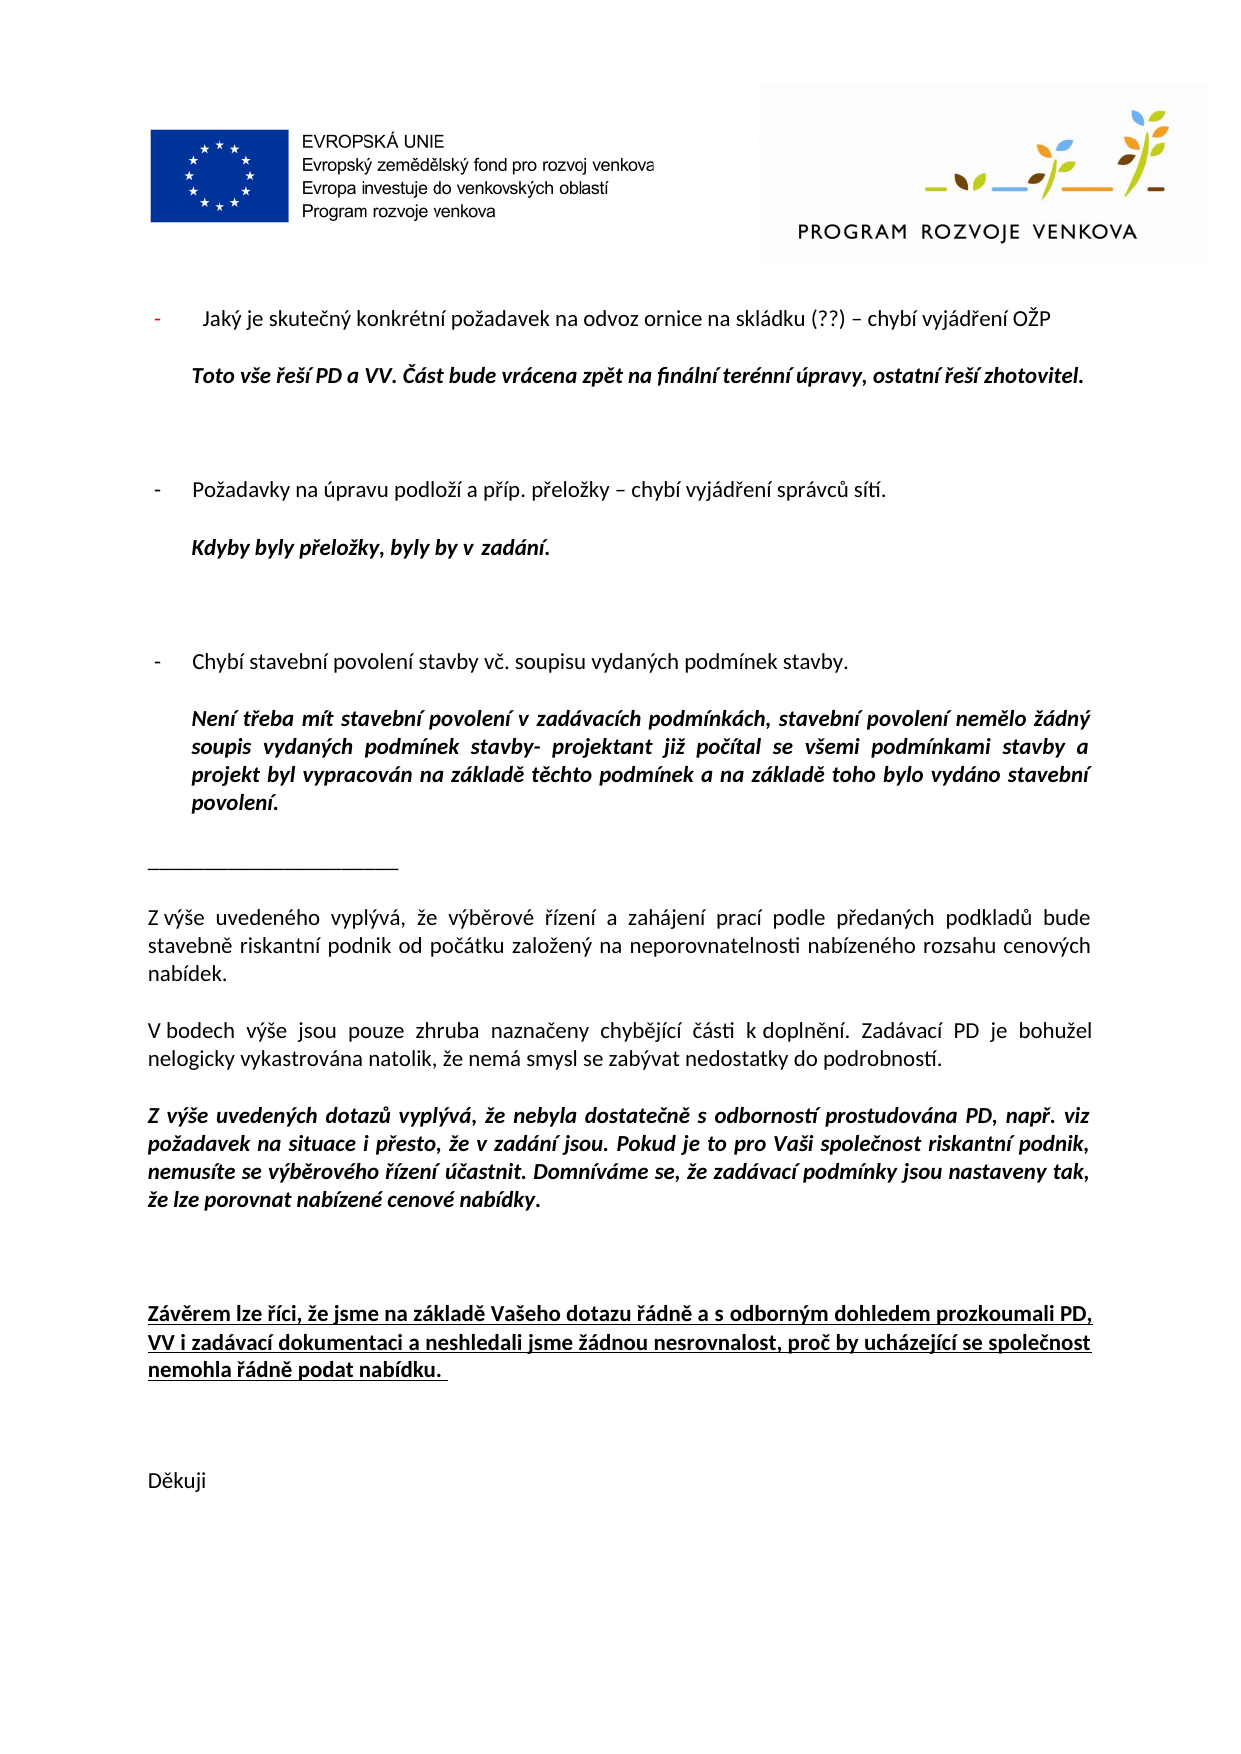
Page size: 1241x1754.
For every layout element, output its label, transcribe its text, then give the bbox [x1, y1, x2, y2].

text Z výše uvedených dotazů vyplývá, že nebyla dostatečně s odborností prostudována PD, např. viz požadavek na situace i přesto, že v zadání jsou. Pokud je to pro Vaši společnost riskantní podnik, nemusíte se výběrového řízení účastnit. Domníváme se, že zadávací podmínky jsou nastaveny tak, že lze porovnat nabízené cenové nabídky. [148, 1101, 1093, 1213]
text - Jaký je skutečný konkrétní požadavek na odvoz ornice na skládku (??) – chybí vyjádření OŽP [154, 304, 1093, 332]
text ______________________ [148, 846, 1093, 873]
text Toto vše řeší PD a VV. Část bude vrácena zpět na finální terénní úpravy, ostatní řeší zhotovitel. [191, 361, 1093, 389]
text V bodech výše jsou pouze zhruba naznačeny chybějící části k doplnění. Zadávací PD je bohužel nelogicky vykastrována natolik, že nemá smysl se zabývat nedostatky do podrobností. [148, 1016, 1093, 1072]
text Kdyby byly přeložky, byly by v zadání. [191, 533, 1093, 561]
text Děkuji [148, 1466, 1093, 1494]
text - Chybí stavební povolení stavby vč. soupisu vydaných podmínek stavby. [154, 647, 1093, 675]
text Z výše uvedeného vyplývá, že výběrové řízení a zahájení prací podle předaných podkladů bude stavebně riskantní podnik od počátku založený na neporovnatelnosti nabízeného rozsahu cenových nabídek. [148, 903, 1093, 987]
text Závěrem lze říci, že jsme na základě Vašeho dotazu řádně a s odborným dohledem prozkoumali PD, VV i zadávací dokumentaci a neshledali jsme žádnou nesrovnalost, proč by ucházející se společnost nemohla řádně podat nabídku. [148, 1325, 1093, 1384]
text Není třeba mít stavební povolení v zadávacích podmínkách, stavební povolení nemělo žádný soupis vydaných podmínek stavby- projektant již počítal se všemi podmínkami stavby a projekt byl vypracován na základě těchto podmínek a na základě toho bylo vydáno stavební povolení. [191, 704, 1093, 816]
picture [757, 84, 1210, 266]
picture [147, 126, 654, 225]
text - Požadavky na úpravu podloží a příp. přeložky – chybí vyjádření správců sítí. [154, 476, 1093, 503]
text Závěrem lze říci, že jsme na základě Vašeho dotazu řádně a s odborným dohledem prozkoumali PD, VV i zadávací dokumentaci a neshledali jsme žádnou nesrovnalost, proč by ucházející se společnost nemohla řádně podat nabídku. [148, 1299, 1093, 1324]
